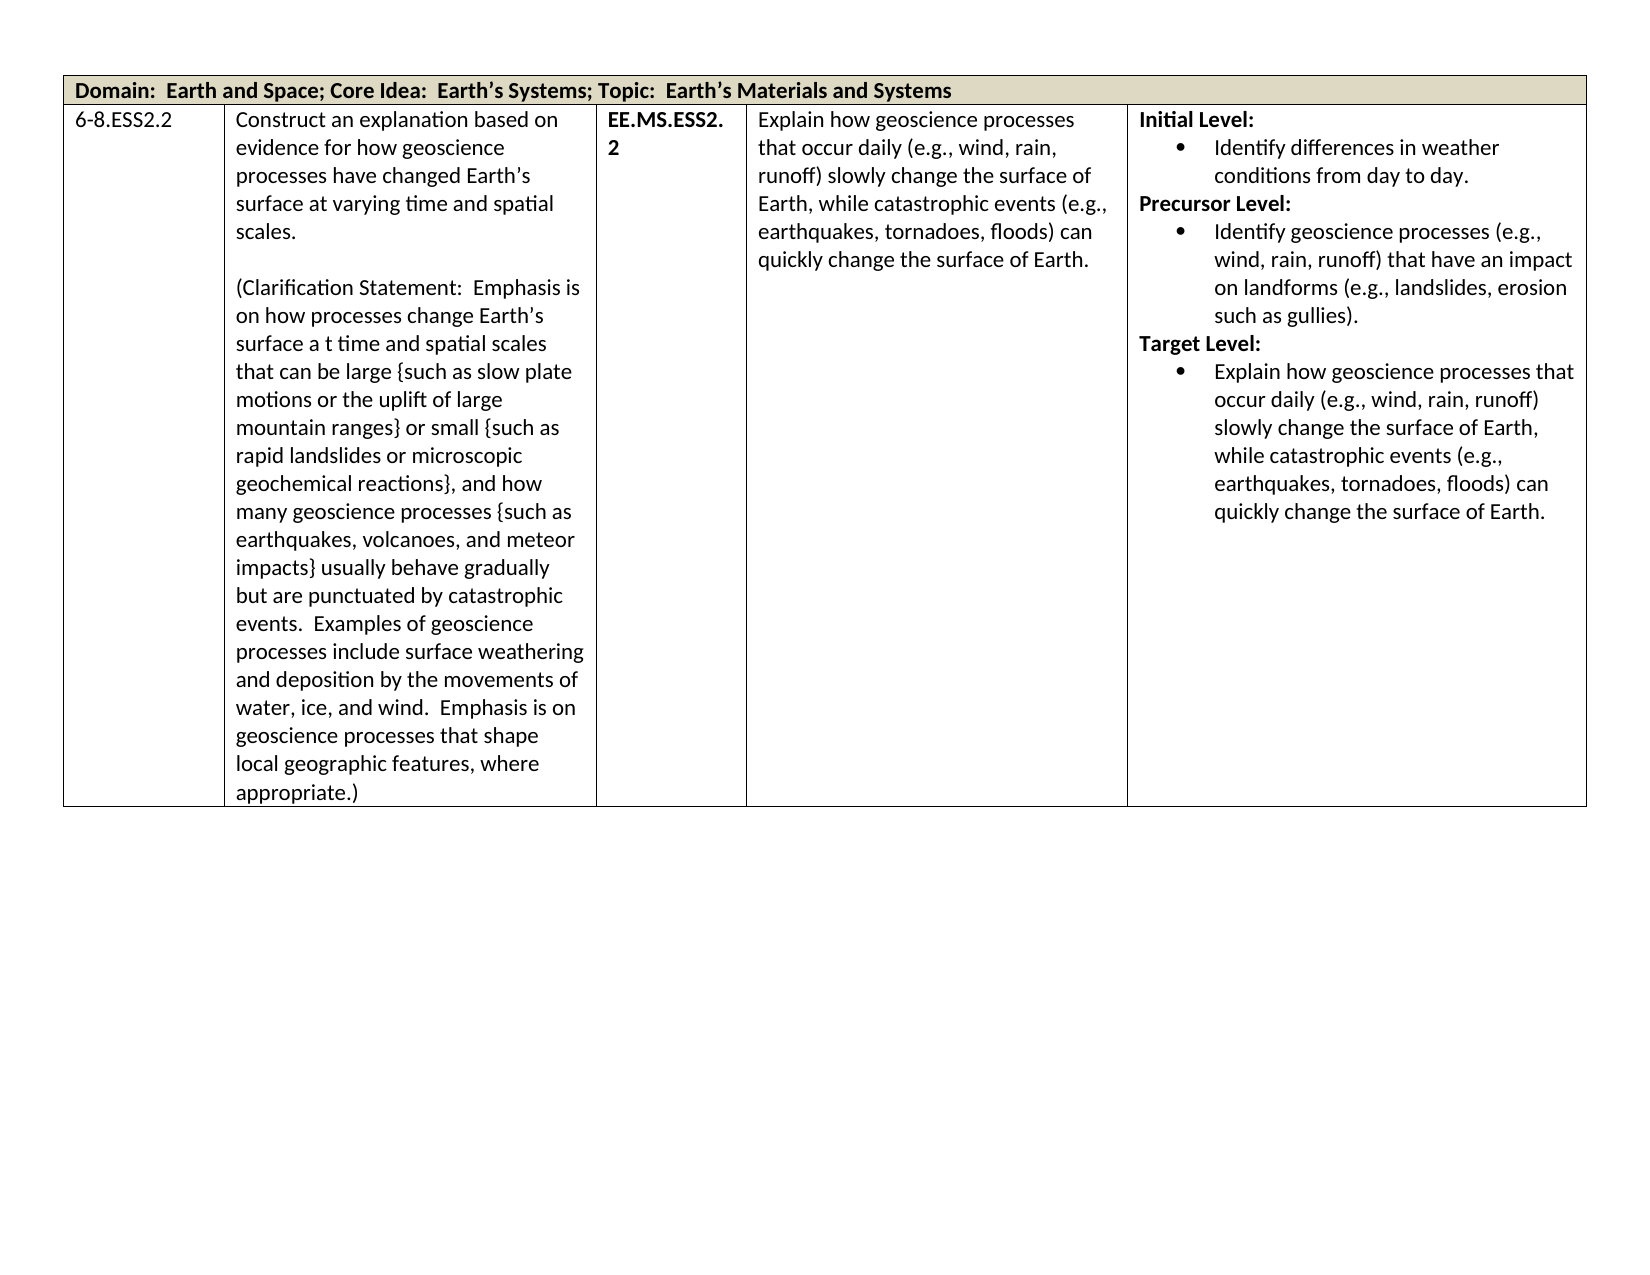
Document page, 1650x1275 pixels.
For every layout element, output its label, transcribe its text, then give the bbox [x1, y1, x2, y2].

table_cell 6-8.ESS2.2 [64, 105, 224, 806]
table_cell Explain how geoscience processes that occur daily (e.g., wind, rain, runoff) slowly change the surface of Earth, while catastrophic events (e.g., earthquakes, tornadoes, floods) can quickly change the surface of Earth. [747, 105, 1127, 806]
table_cell Construct an explanation based on evidence for how geoscience processes have changed Earth’s surface at varying time and spatial scales. (Clarification Statement: Emphasis is on how processes change Earth’s surface a t time and spatial scales that can be large {such as slow plate motions or the uplift of large mountain ranges} or small {such as rapid landslides or microscopic geochemical reactions}, and how many geoscience processes {such as earthquakes, volcanoes, and meteor impacts} usually behave gradually but are punctuated by catastrophic events. Examples of geoscience processes include surface weathering and deposition by the movements of water, ice, and wind. Emphasis is on geoscience processes that shape local geographic features, where appropriate.) [225, 105, 596, 806]
table_header Domain: Earth and Space; Core Idea: Earth’s Systems; Topic: Earth’s Materials and Systems [64, 76, 1586, 104]
table_cell EE.MS.ESS2.2 [597, 105, 746, 806]
table_cell Initial Level: Identify differences in weather conditions from day to day. Precursor Level: Identify geoscience processes (e.g., wind, rain, runoff) that have an impact on landforms (e.g., landslides, erosion such as gullies). Target Level: Explain how geoscience processes that occur daily (e.g., wind, rain, runoff) slowly change the surface of Earth, while catastrophic events (e.g., earthquakes, tornadoes, floods) can quickly change the surface of Earth. [1128, 105, 1586, 806]
